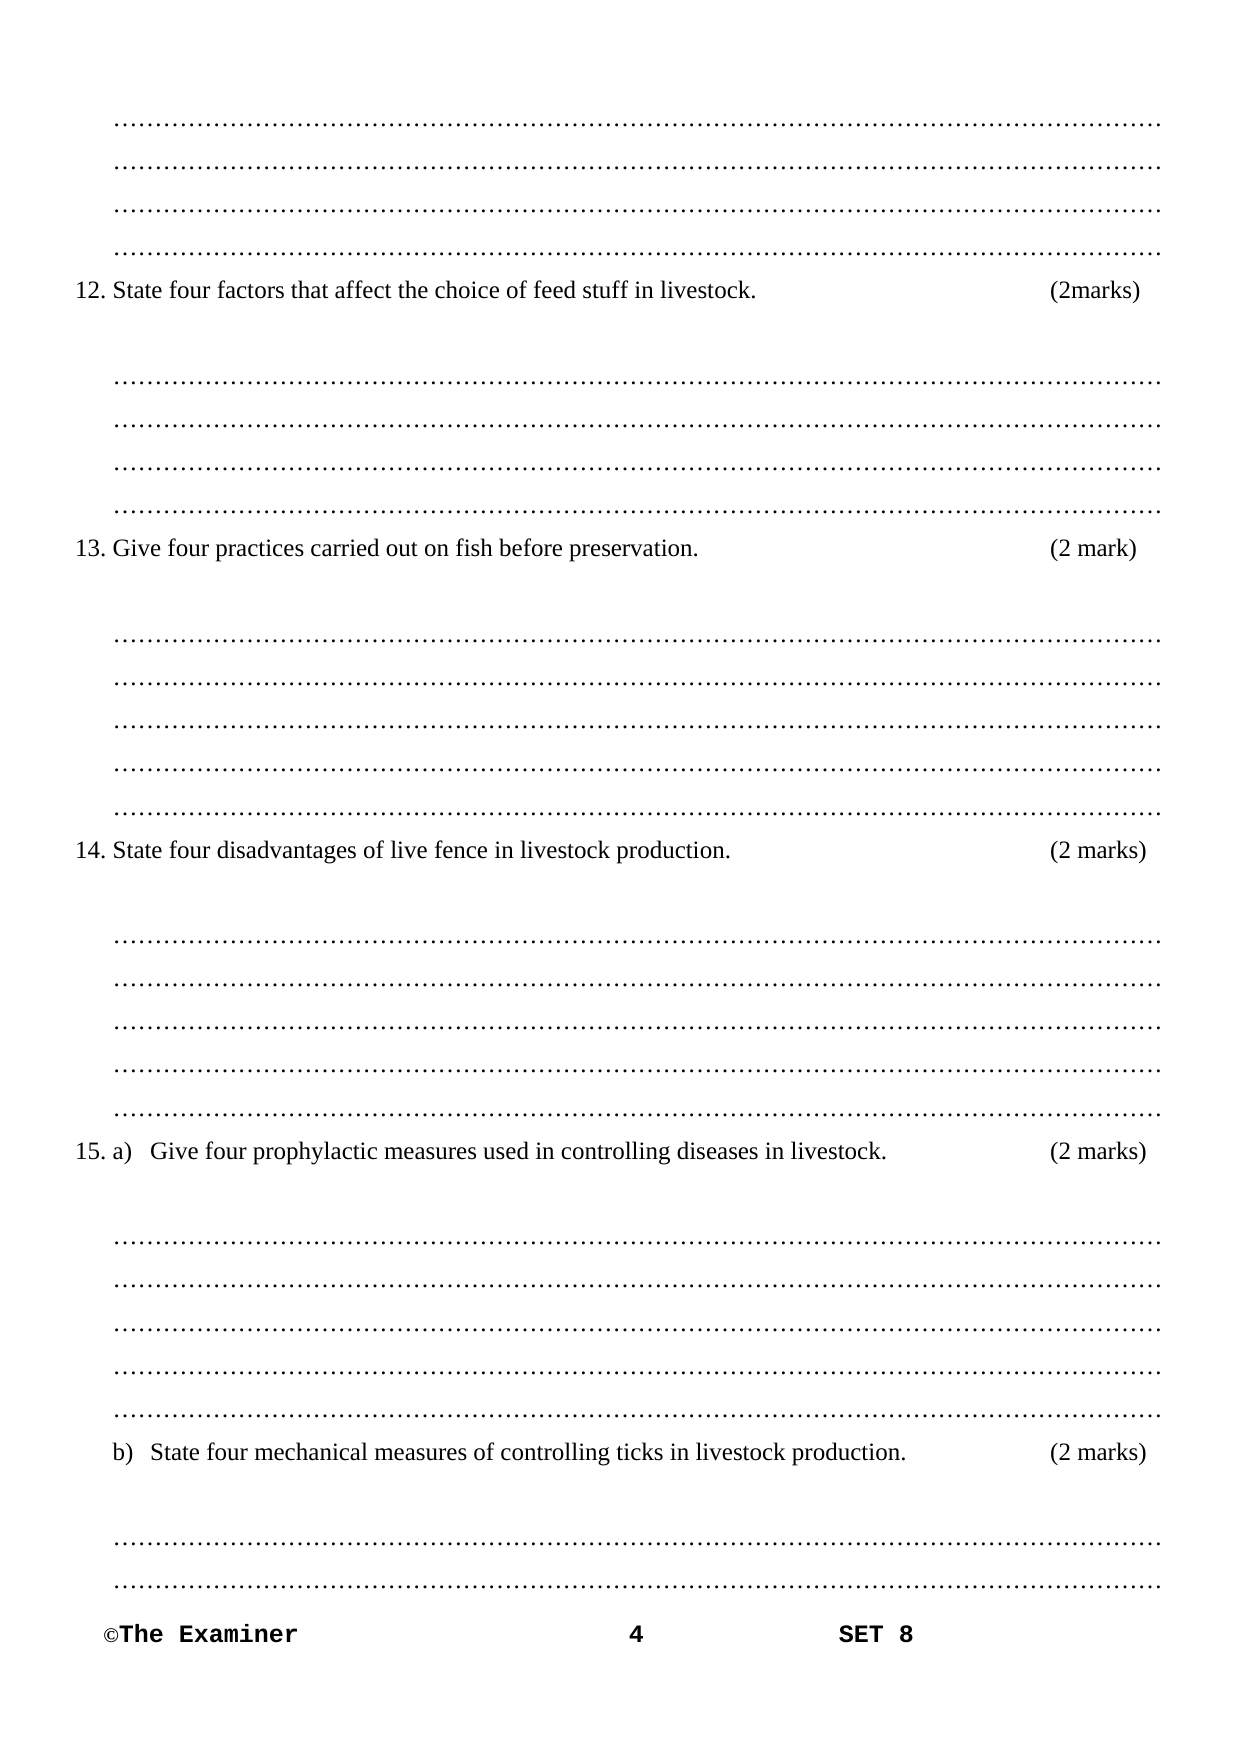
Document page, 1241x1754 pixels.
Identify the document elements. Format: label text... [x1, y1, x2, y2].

list State four factors that affect the choice of feed stuff in livestock. (2marks) [75, 276, 1165, 304]
list State four mechanical measures of controlling ticks in livestock production. (2 marks) [112, 1437, 1165, 1466]
list a) Give four prophylactic measures used in controlling diseases in livestock. (2 marks) [75, 1136, 1165, 1164]
text ……………………………………………………………………………………………………………………………………………………………………………………………………………………………………………………………………………………………………………………………………………………………………………………………………………………………………………………………… [75, 319, 1165, 519]
list Give four practices carried out on fish before preservation. (2 mark) [75, 533, 1165, 562]
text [75, 1480, 1165, 1594]
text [75, 103, 1165, 261]
list State four disadvantages of live fence in livestock production. (2 marks) [75, 835, 1165, 863]
